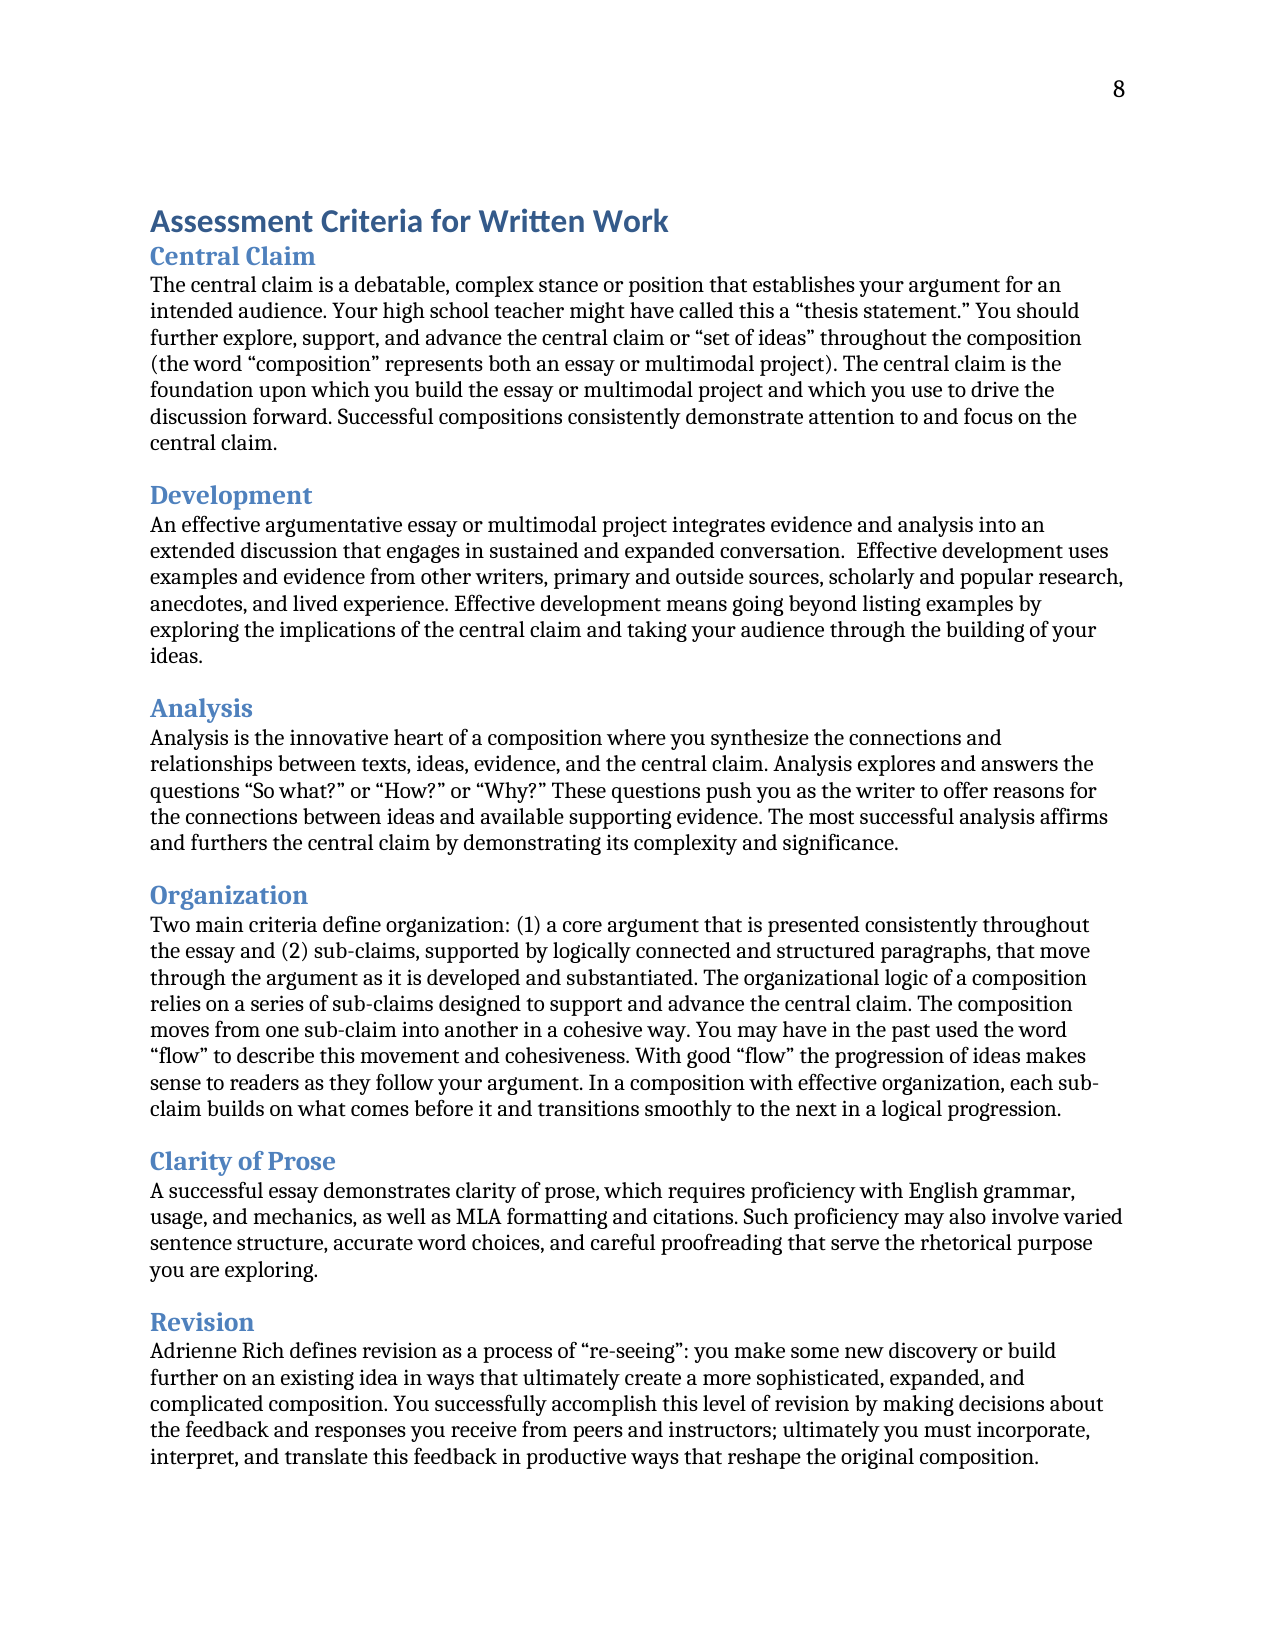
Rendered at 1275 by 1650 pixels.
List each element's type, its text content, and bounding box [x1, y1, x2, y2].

text Development An effective argumentative essay or multimodal project integrates evidence and analysis into an extended discussion that engages in sustained and expanded conversation. Effective development uses examples and evidence from other writers, primary and outside sources, scholarly and popular research, anecdotes, and lived experience. Effective development means going beyond listing examples by exploring the implications of the central claim and taking your audience through the building of your ideas. [150, 456, 1125, 669]
text Analysis Analysis is the innovative heart of a composition where you synthesize the connections and relationships between texts, ideas, evidence, and the central claim. Analysis explores and answers the questions “So what?” or “How?” or “Why?” These questions push you as the writer to offer reasons for the connections between ideas and available supporting evidence. The most successful analysis affirms and furthers the central claim by demonstrating its complexity and significance. [150, 693, 1125, 856]
text Organization Two main criteria define organization: (1) a core argument that is presented consistently throughout the essay and (2) sub-claims, supported by logically connected and structured paragraphs, that move through the argument as it is developed and substantiated. The organizational logic of a composition relies on a series of sub-claims designed to support and advance the central claim. The composition moves from one sub-claim into another in a cohesive way. You may have in the past used the word “flow” to describe this movement and cohesiveness. With good “flow” the progression of ideas makes sense to readers as they follow your argument. In a composition with effective organization, each sub-claim builds on what comes before it and transitions smoothly to the next in a logical progression. [150, 880, 1125, 1122]
text Clarity of Prose A successful essay demonstrates clarity of prose, which requires proficiency with English grammar, usage, and mechanics, as well as MLA formatting and citations. Such proficiency may also involve varied sentence structure, accurate word choices, and careful proofreading that serve the rhetorical purpose you are exploring. [150, 1146, 1125, 1283]
text Central Claim The central claim is a debatable, complex stance or position that establishes your argument for an intended audience. Your high school teacher might have called this a “thesis statement.” You should further explore, support, and advance the central claim or “set of ideas” throughout the composition (the word “composition” represents both an essay or multimodal project). The central claim is the foundation upon which you build the essay or multimodal project and which you use to drive the discussion forward. Successful compositions consistently demonstrate attention to and focus on the central claim. [150, 241, 1125, 456]
text Revision Adrienne Rich defines revision as a process of “re-seeing”: you make some new discovery or build further on an existing idea in ways that ultimately create a more sophisticated, expanded, and complicated composition. You successfully accomplish this level of revision by making decisions about the feedback and responses you receive from peers and instructors; ultimately you must incorporate, interpret, and translate this feedback in productive ways that reshape the original composition. [150, 1307, 1125, 1470]
subtitle Assessment Criteria for Written Work [150, 200, 1125, 241]
